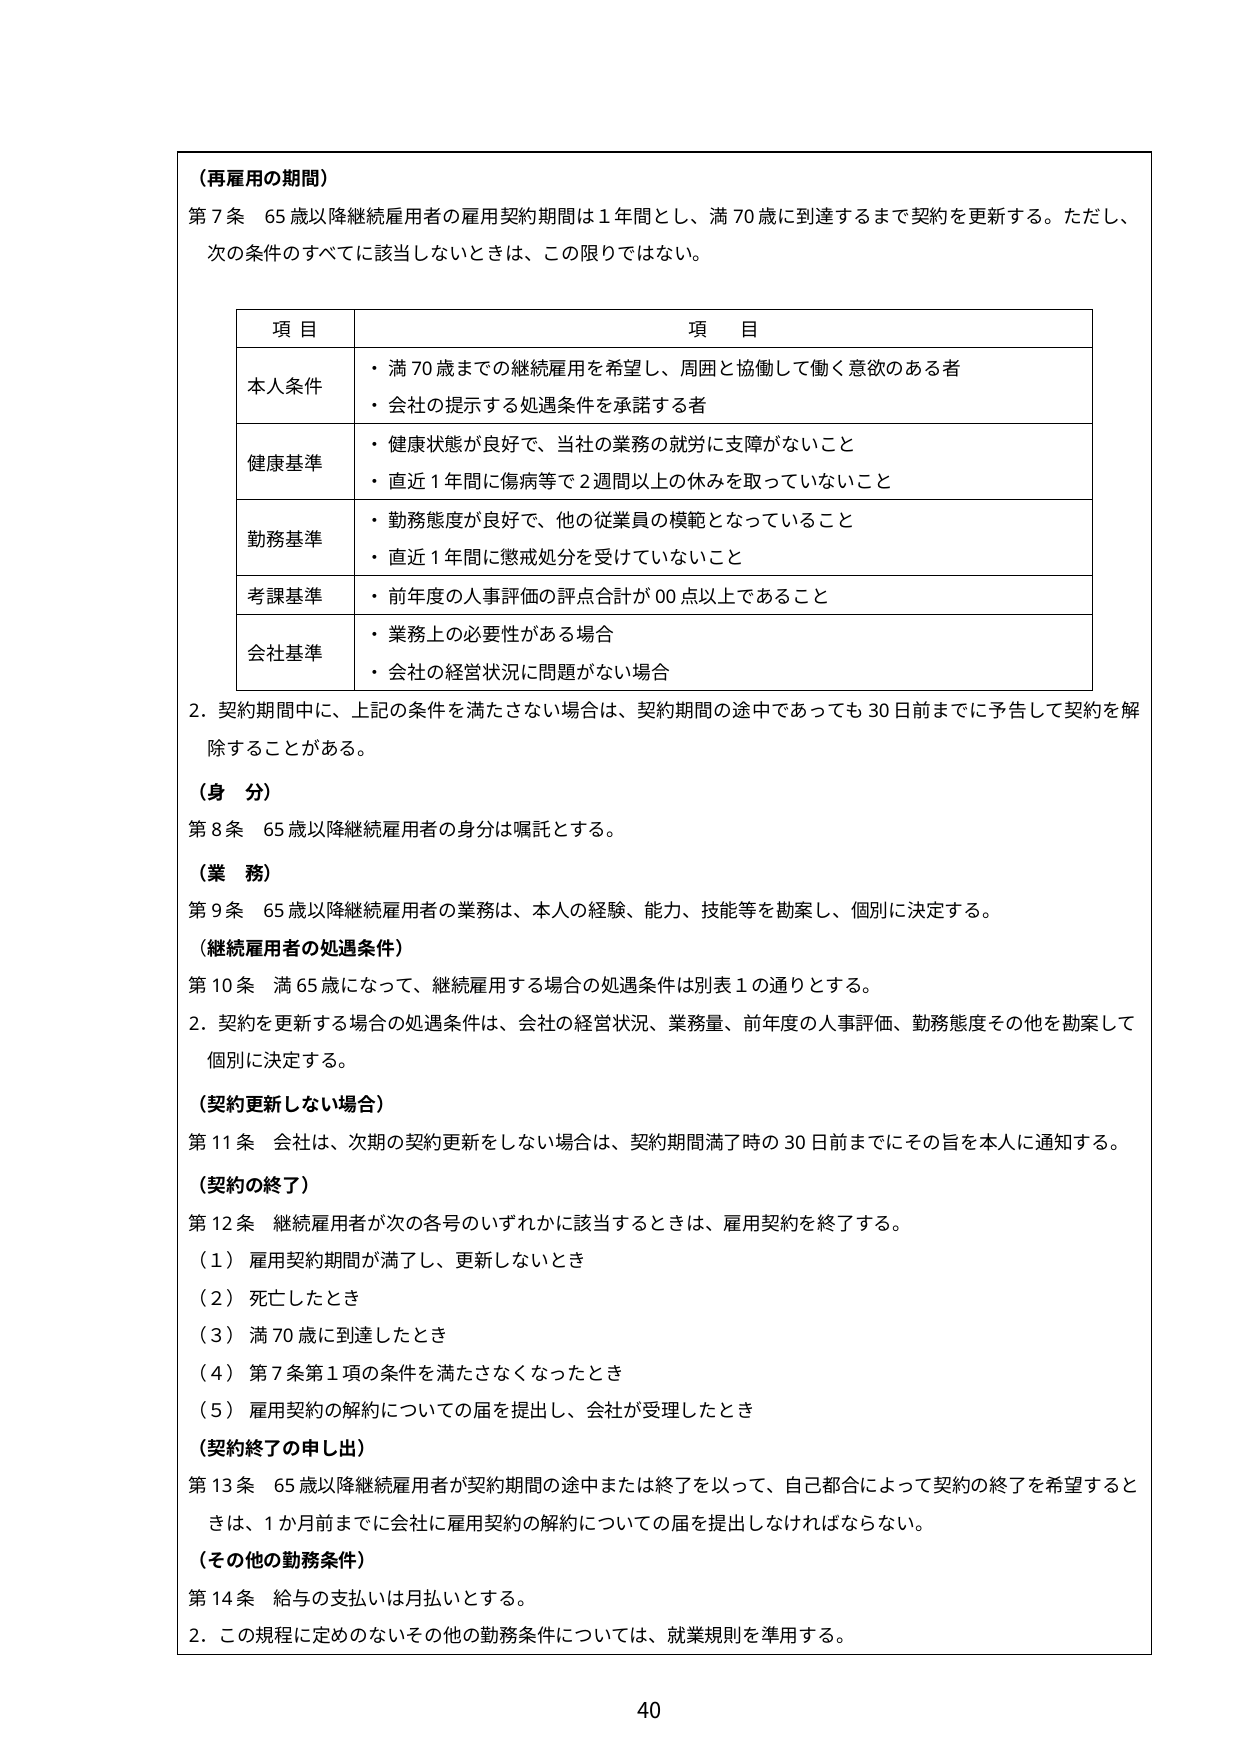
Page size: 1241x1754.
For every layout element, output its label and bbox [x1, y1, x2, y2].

table_header [178, 153, 1151, 1653]
